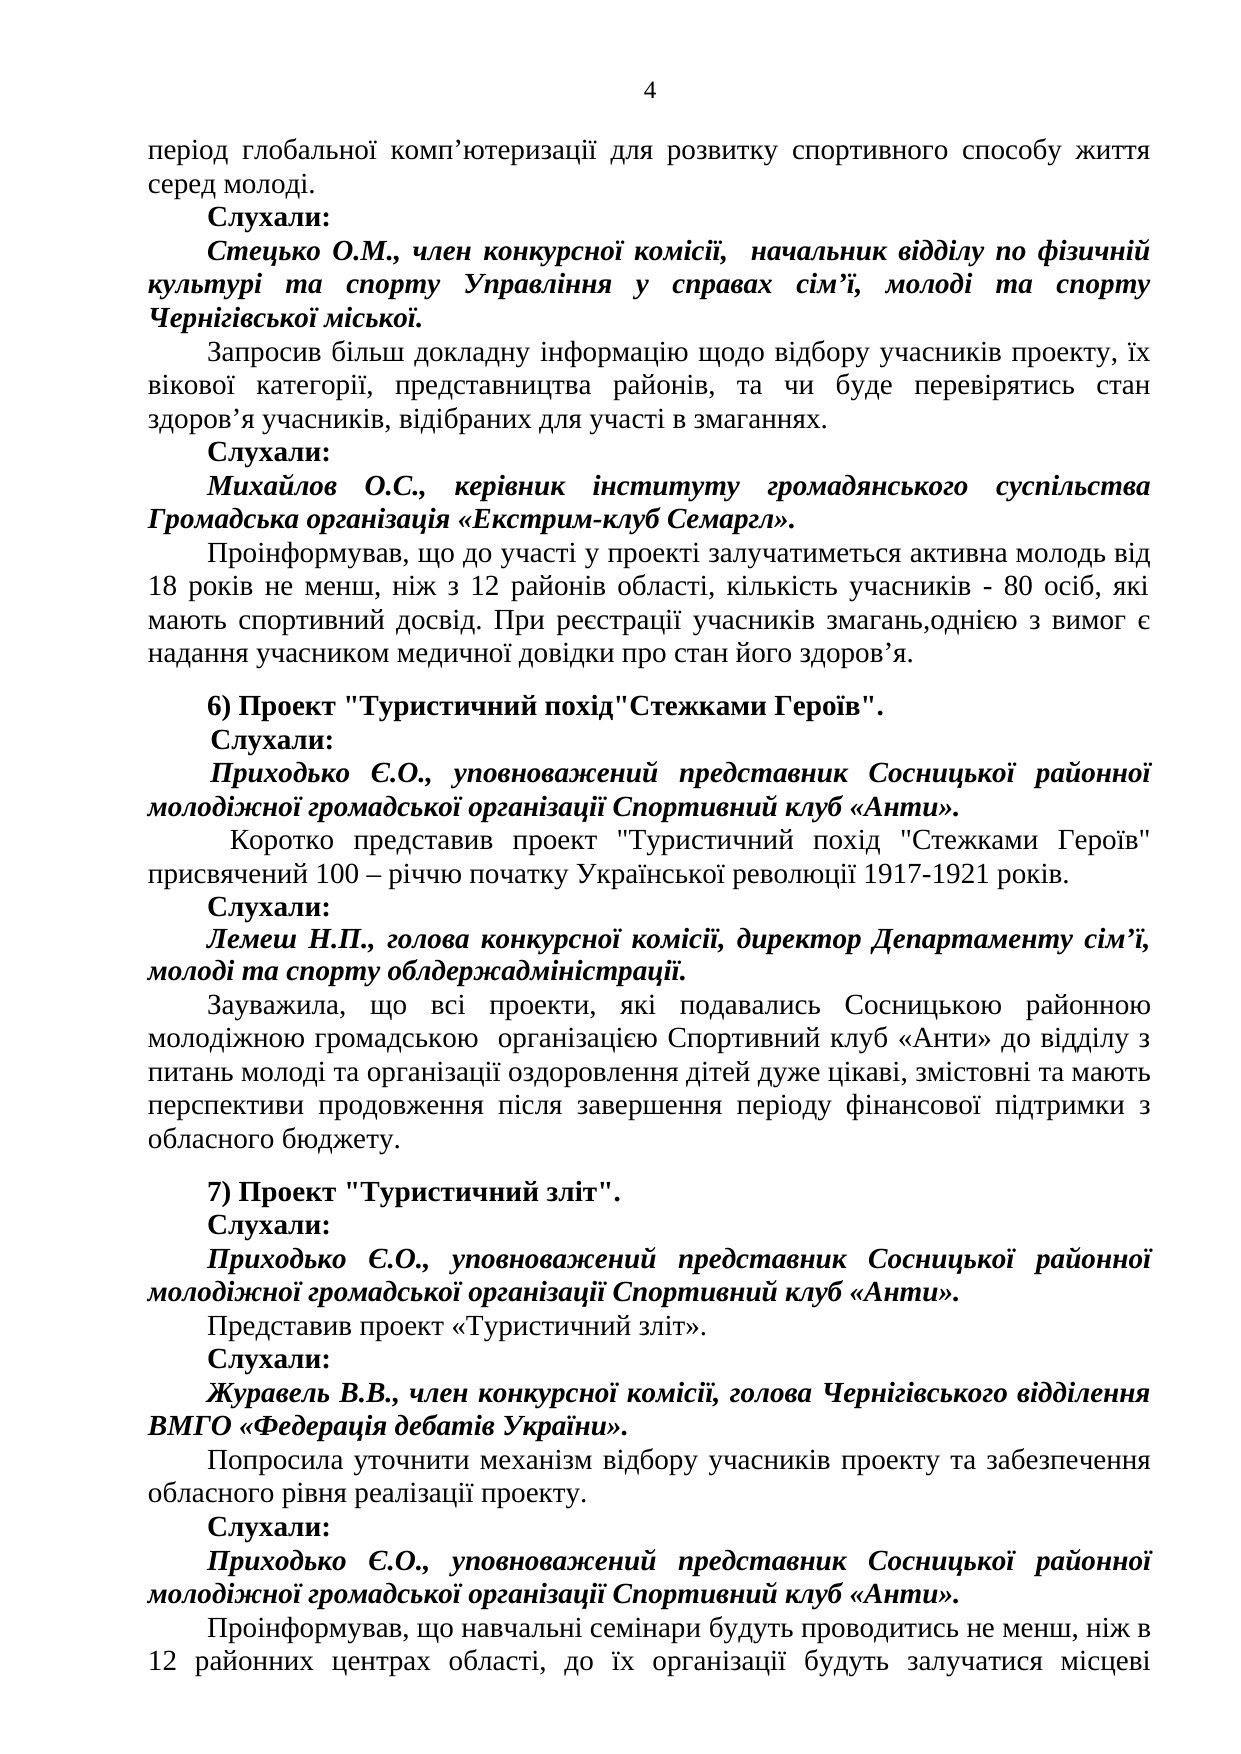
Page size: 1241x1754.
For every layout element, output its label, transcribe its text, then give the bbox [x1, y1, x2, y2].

text Журавель В.В., член конкурсної комісії, голова Чернігівського відділення ВМГО «Федерація дебатів України». [148, 1375, 1152, 1442]
text Приходько Є.О., уповноважений представник Сосницької районної молодіжної громадської організації Спортивний клуб «Анти». [148, 755, 1152, 822]
text Слухали: [148, 1207, 1152, 1241]
text Стецько О.М., член конкурсної комісії, начальник відділу по фізичній культурі та спорту Управління у справах сім’ї, молоді та спорту Чернігівської міської. [148, 233, 1152, 334]
text Слухали: [148, 1509, 1152, 1543]
text 7) Проект "Туристичний зліт". [148, 1174, 1152, 1207]
text Коротко представив проект "Туристичний похід "Стежками Героїв" присвячений 100 – річчю початку Української революції 1917-1921 років. [148, 822, 1152, 889]
text Приходько Є.О., уповноважений представник Сосницької районної молодіжної громадської організації Спортивний клуб «Анти». [148, 1241, 1152, 1308]
text Слухали: [148, 434, 1152, 468]
text Слухали: [148, 1341, 1152, 1375]
text Слухали: [148, 722, 1152, 755]
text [148, 1610, 1152, 1677]
text Приходько Є.О., уповноважений представник Сосницької районної молодіжної громадської організації Спортивний клуб «Анти». [148, 1543, 1152, 1610]
text Михайлов О.С., керівник інституту громадянського суспільства Громадська організація «Екстрим-клуб Семаргл». [148, 468, 1152, 535]
text Лемеш Н.П., голова конкурсної комісії, директор Департаменту сім’ї, молоді та спорту облдержадміністрації. [148, 923, 1152, 987]
text Проінформував, що до участі у проекті залучатиметься активна молодь від 18 років не менш, ніж з 12 районів області, кількість учасників - 80 осіб, які мають спортивний досвід. При реєстрації учасників змагань,однією з вимог є надання учасником медичної довідки про стан його здоров’я. [148, 535, 1152, 669]
text Слухали: [148, 199, 1152, 233]
text 6) Проект "Туристичний похід"Стежками Героїв". [148, 688, 1152, 722]
text Представив проект «Туристичний зліт». [148, 1308, 1152, 1341]
text Попросила уточнити механізм відбору учасників проекту та забезпечення обласного рівня реалізації проекту. [148, 1442, 1152, 1509]
text Запросив більш докладну інформацію щодо відбору учасників проекту, їх вікової категорії, представництва районів, та чи буде перевірятись стан здоров’я учасників, відібраних для участі в змаганнях. [148, 334, 1152, 434]
text Слухали: [148, 889, 1152, 923]
text Зауважила, що всі проекти, які подавались Сосницькою районною молодіжною громадською організацією Спортивний клуб «Анти» до відділу з питань молоді та організації оздоровлення дітей дуже цікаві, змістовні та мають перспективи продовження після завершення періоду фінансової підтримки з обласного бюджету. [148, 987, 1152, 1154]
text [148, 132, 1152, 199]
